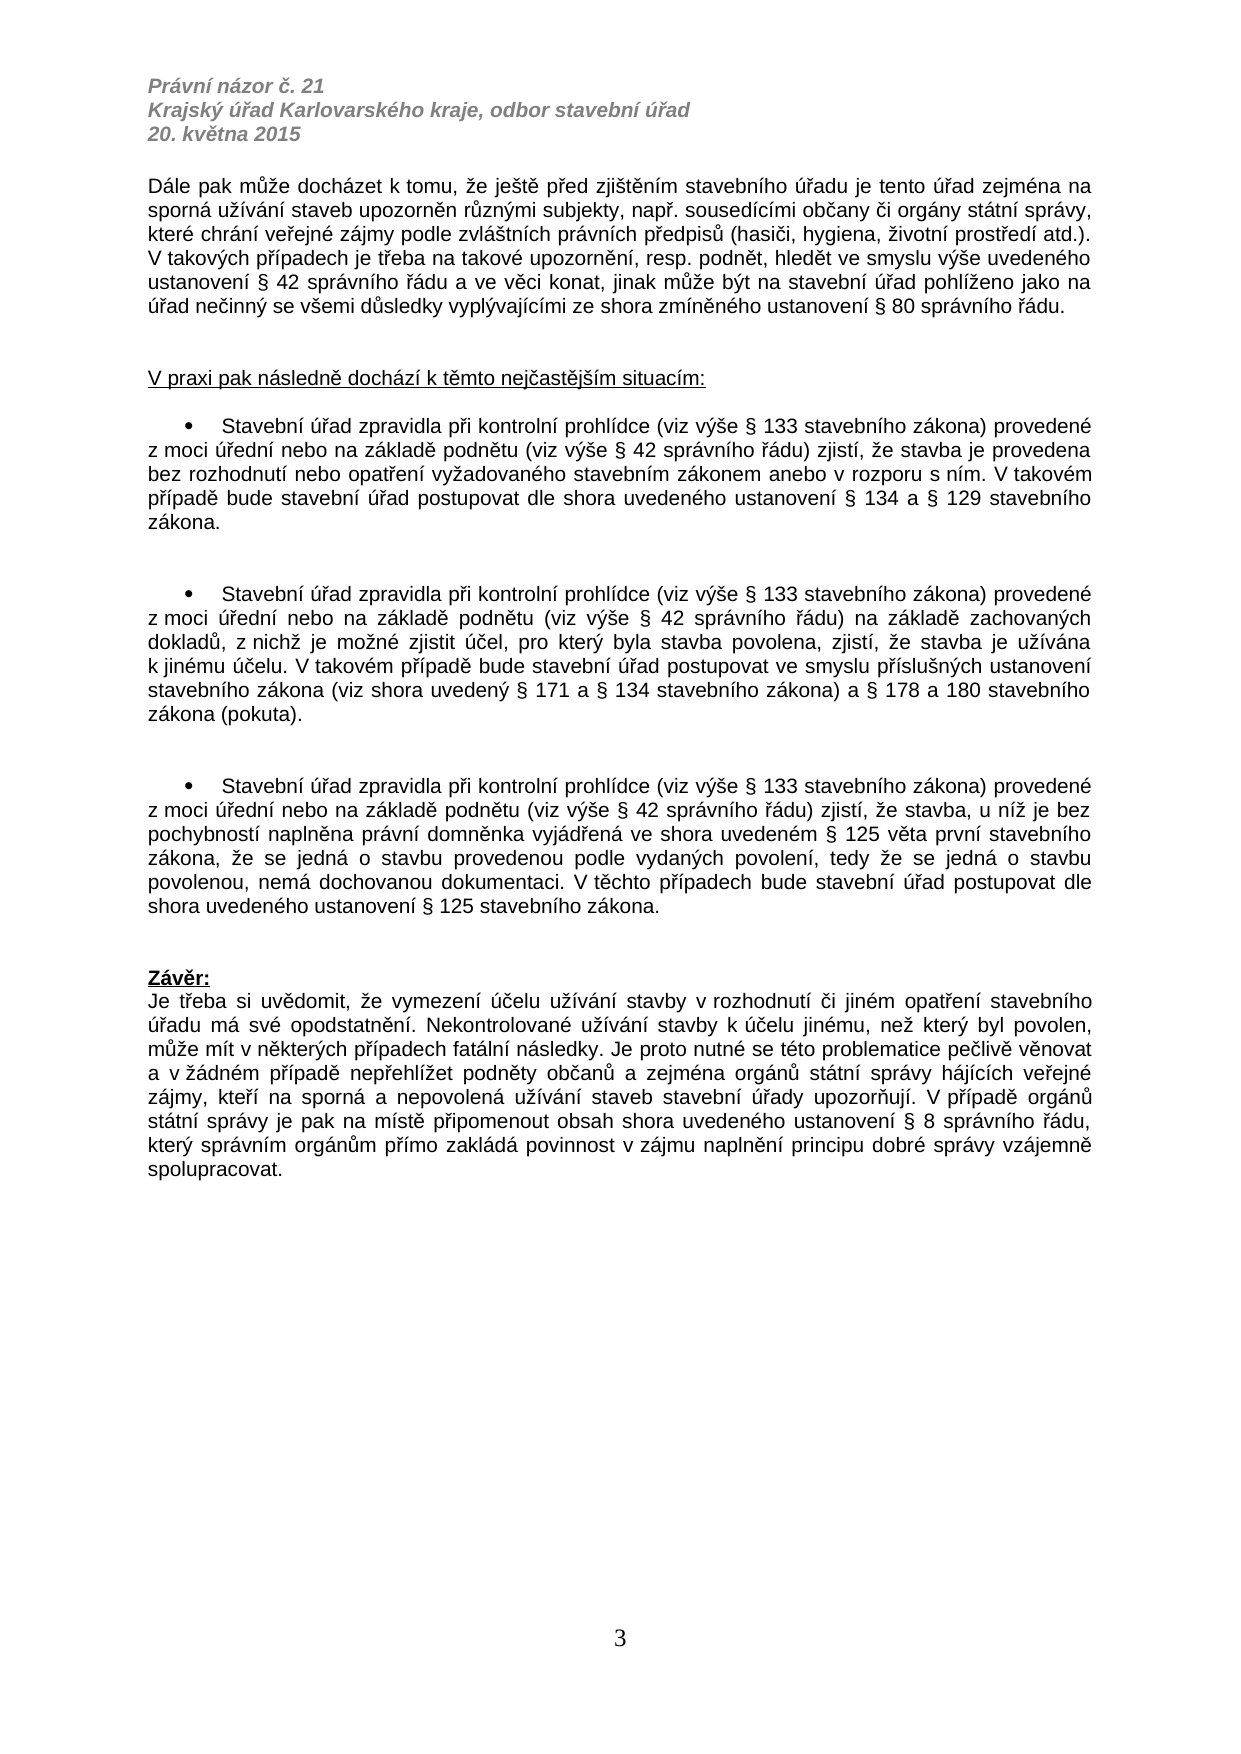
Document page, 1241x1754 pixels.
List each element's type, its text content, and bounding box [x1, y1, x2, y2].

text Dále pak může docházet k tomu, že ještě před zjištěním stavebního úřadu je tento úřad zejména na sporná užívání staveb upozorněn různými subjekty, např. sousedícími občany či orgány státní správy, které chrání veřejné zájmy podle zvláštních právních předpisů (hasiči, hygiena, životní prostředí atd.). V takových případech je třeba na takové upozornění, resp. podnět, hledět ve smyslu výše uvedeného ustanovení § 42 správního řádu a ve věci konat, jinak může být na stavební úřad pohlíženo jako na úřad nečinný se všemi důsledky vyplývajícími ze shora zmíněného ustanovení § 80 správního řádu. [148, 174, 1093, 318]
text Závěr: [148, 965, 1093, 989]
text Je třeba si uvědomit, že vymezení účelu užívání stavby v rozhodnutí či jiném opatření stavebního úřadu má své opodstatnění. Nekontrolované užívání stavby k účelu jinému, než který byl povolen, může mít v některých případech fatální následky. Je proto nutné se této problematice pečlivě věnovat a v žádném případě nepřehlížet podněty občanů a zejména orgánů státní správy hájících veřejné zájmy, kteří na sporná a nepovolená užívání staveb stavební úřady upozorňují. V případě orgánů státní správy je pak na místě připomenout obsah shora uvedeného ustanovení § 8 správního řádu, který správním orgánům přímo zakládá povinnost v zájmu naplnění principu dobré správy vzájemně spolupracovat. [148, 989, 1093, 1181]
text V praxi pak následně dochází k těmto nejčastějším situacím: [148, 366, 1093, 390]
list Stavební úřad zpravidla při kontrolní prohlídce (viz výše § 133 stavebního zákona) provedené z moci úřední nebo na základě podnětu (viz výše § 42 správního řádu) na základě zachovaných dokladů, z nichž je možné zjistit účel, pro který byla stavba povolena, zjistí, že stavba je užívána k jinému účelu. V takovém případě bude stavební úřad postupovat ve smyslu příslušných ustanovení stavebního zákona (viz shora uvedený § 171 a § 134 stavebního zákona) a § 178 a 180 stavebního zákona (pokuta). [148, 582, 1093, 726]
list Stavební úřad zpravidla při kontrolní prohlídce (viz výše § 133 stavebního zákona) provedené z moci úřední nebo na základě podnětu (viz výše § 42 správního řádu) zjistí, že stavba je provedena bez rozhodnutí nebo opatření vyžadovaného stavebním zákonem anebo v rozporu s ním. V takovém případě bude stavební úřad postupovat dle shora uvedeného ustanovení § 134 a § 129 stavebního zákona. [148, 414, 1093, 534]
list Stavební úřad zpravidla při kontrolní prohlídce (viz výše § 133 stavebního zákona) provedené z moci úřední nebo na základě podnětu (viz výše § 42 správního řádu) zjistí, že stavba, u níž je bez pochybností naplněna právní domněnka vyjádřená ve shora uvedeném § 125 věta první stavebního zákona, že se jedná o stavbu provedenou podle vydaných povolení, tedy že se jedná o stavbu povolenou, nemá dochovanou dokumentaci. V těchto případech bude stavební úřad postupovat dle shora uvedeného ustanovení § 125 stavebního zákona. [148, 773, 1093, 917]
